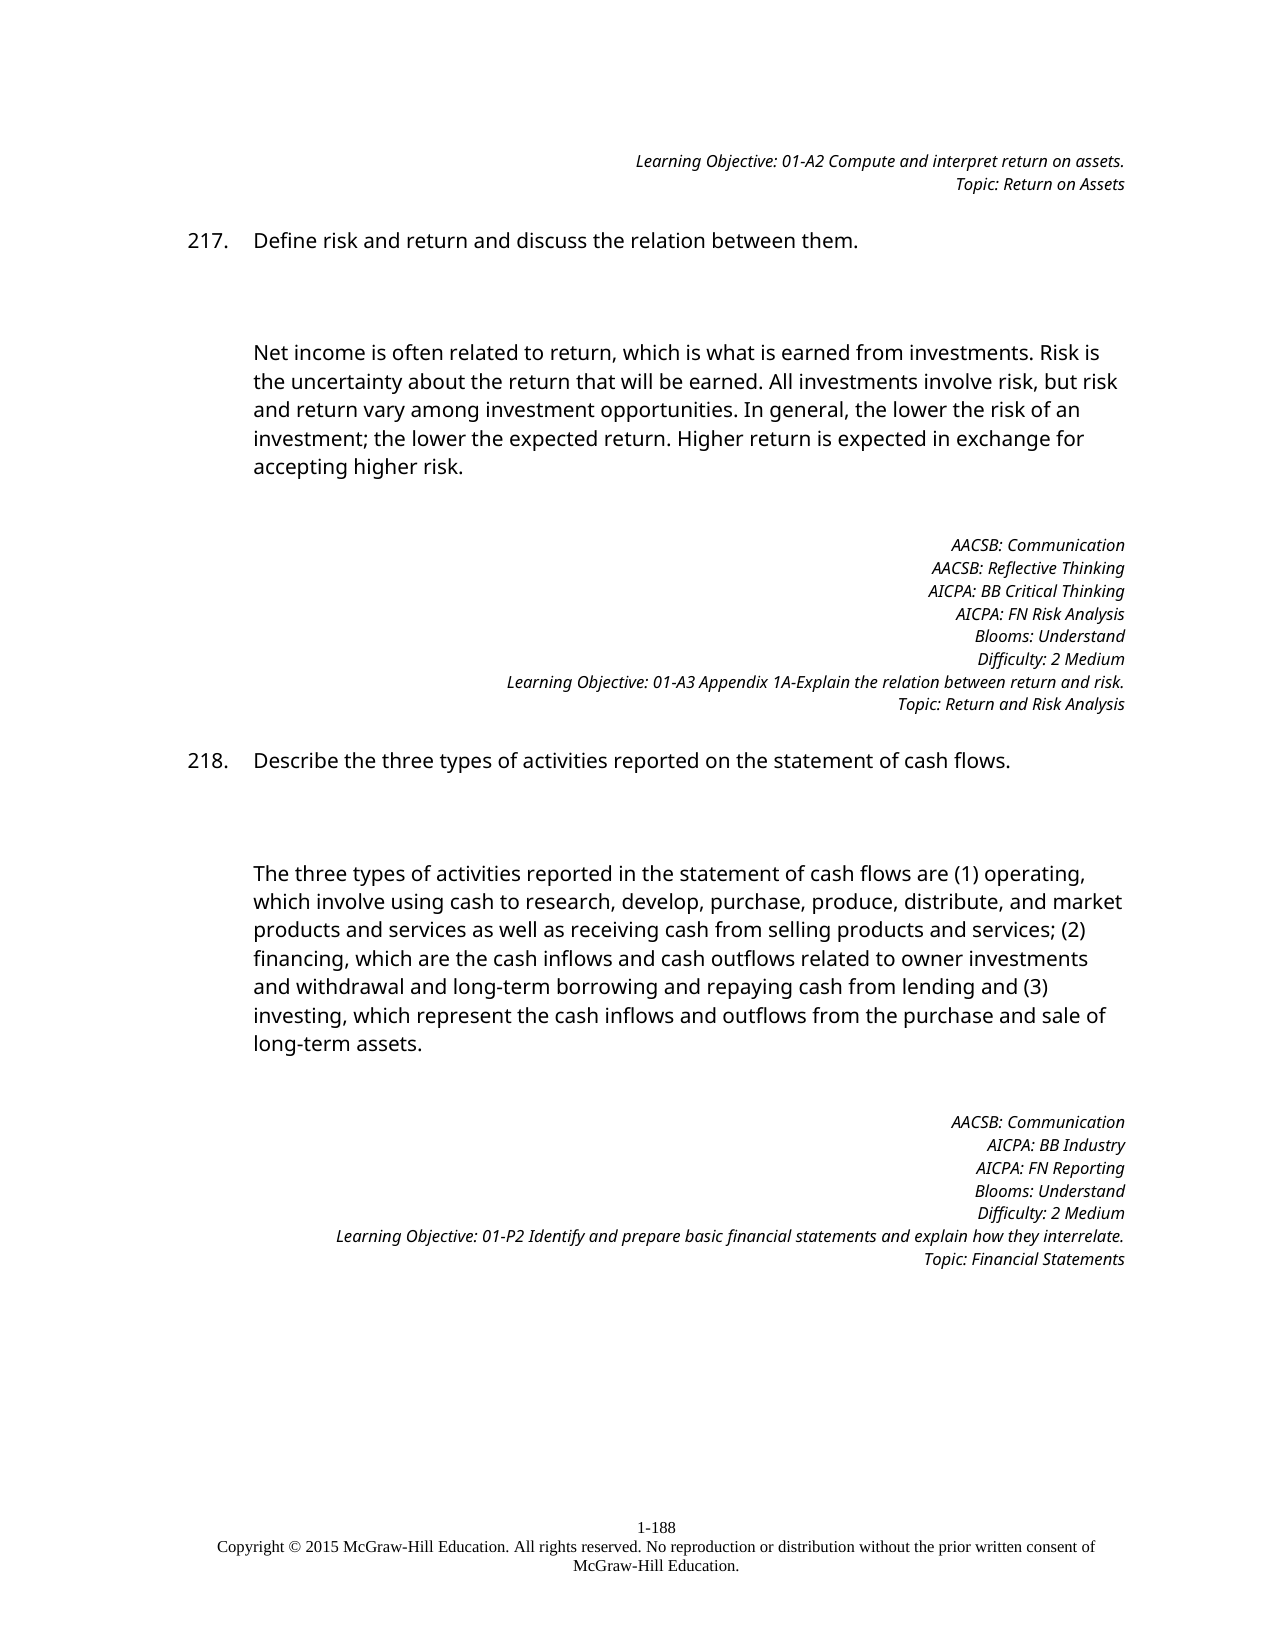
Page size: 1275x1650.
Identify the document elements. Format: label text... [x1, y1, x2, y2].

table_header 218. [188, 746, 253, 1086]
table_header Define risk and return and discuss the relation between them. Net income is often related to return, which is what is earned from investments. Risk is the uncertainty about the return that will be earned. All investments involve risk, but risk and return vary among investment opportunities. In general, the lower the risk of an investment; the lower the expected return. Higher return is expected in exchange for accepting higher risk. [253, 226, 1125, 508]
table_header Describe the three types of activities reported on the statement of cash flows. The three types of activities reported in the statement of cash flows are (1) operating, which involve using cash to research, develop, purchase, produce, distribute, and market products and services as well as receiving cash from selling products and services; (2) financing, which are the cash inflows and cash outflows related to owner investments and withdrawal and long-term borrowing and repaying cash from lending and (3) investing, which represent the cash inflows and outflows from the purchase and sale of long-term assets. [253, 746, 1125, 1086]
table_header AACSB: Communication AACSB: Reflective Thinking AICPA: BB Critical Thinking AICPA: FN Risk Analysis Blooms: Understand Difficulty: 2 Medium Learning Objective: 01-A3 Appendix 1A-Explain the relation between return and risk. Topic: Return and Risk Analysis [188, 534, 1125, 744]
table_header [188, 150, 1125, 223]
table_header AACSB: Communication AICPA: BB Industry AICPA: FN Reporting Blooms: Understand Difficulty: 2 Medium Learning Objective: 01-P2 Identify and prepare basic financial statements and explain how they interrelate. Topic: Financial Statements [188, 1111, 1125, 1298]
table_header 217. [188, 226, 253, 508]
